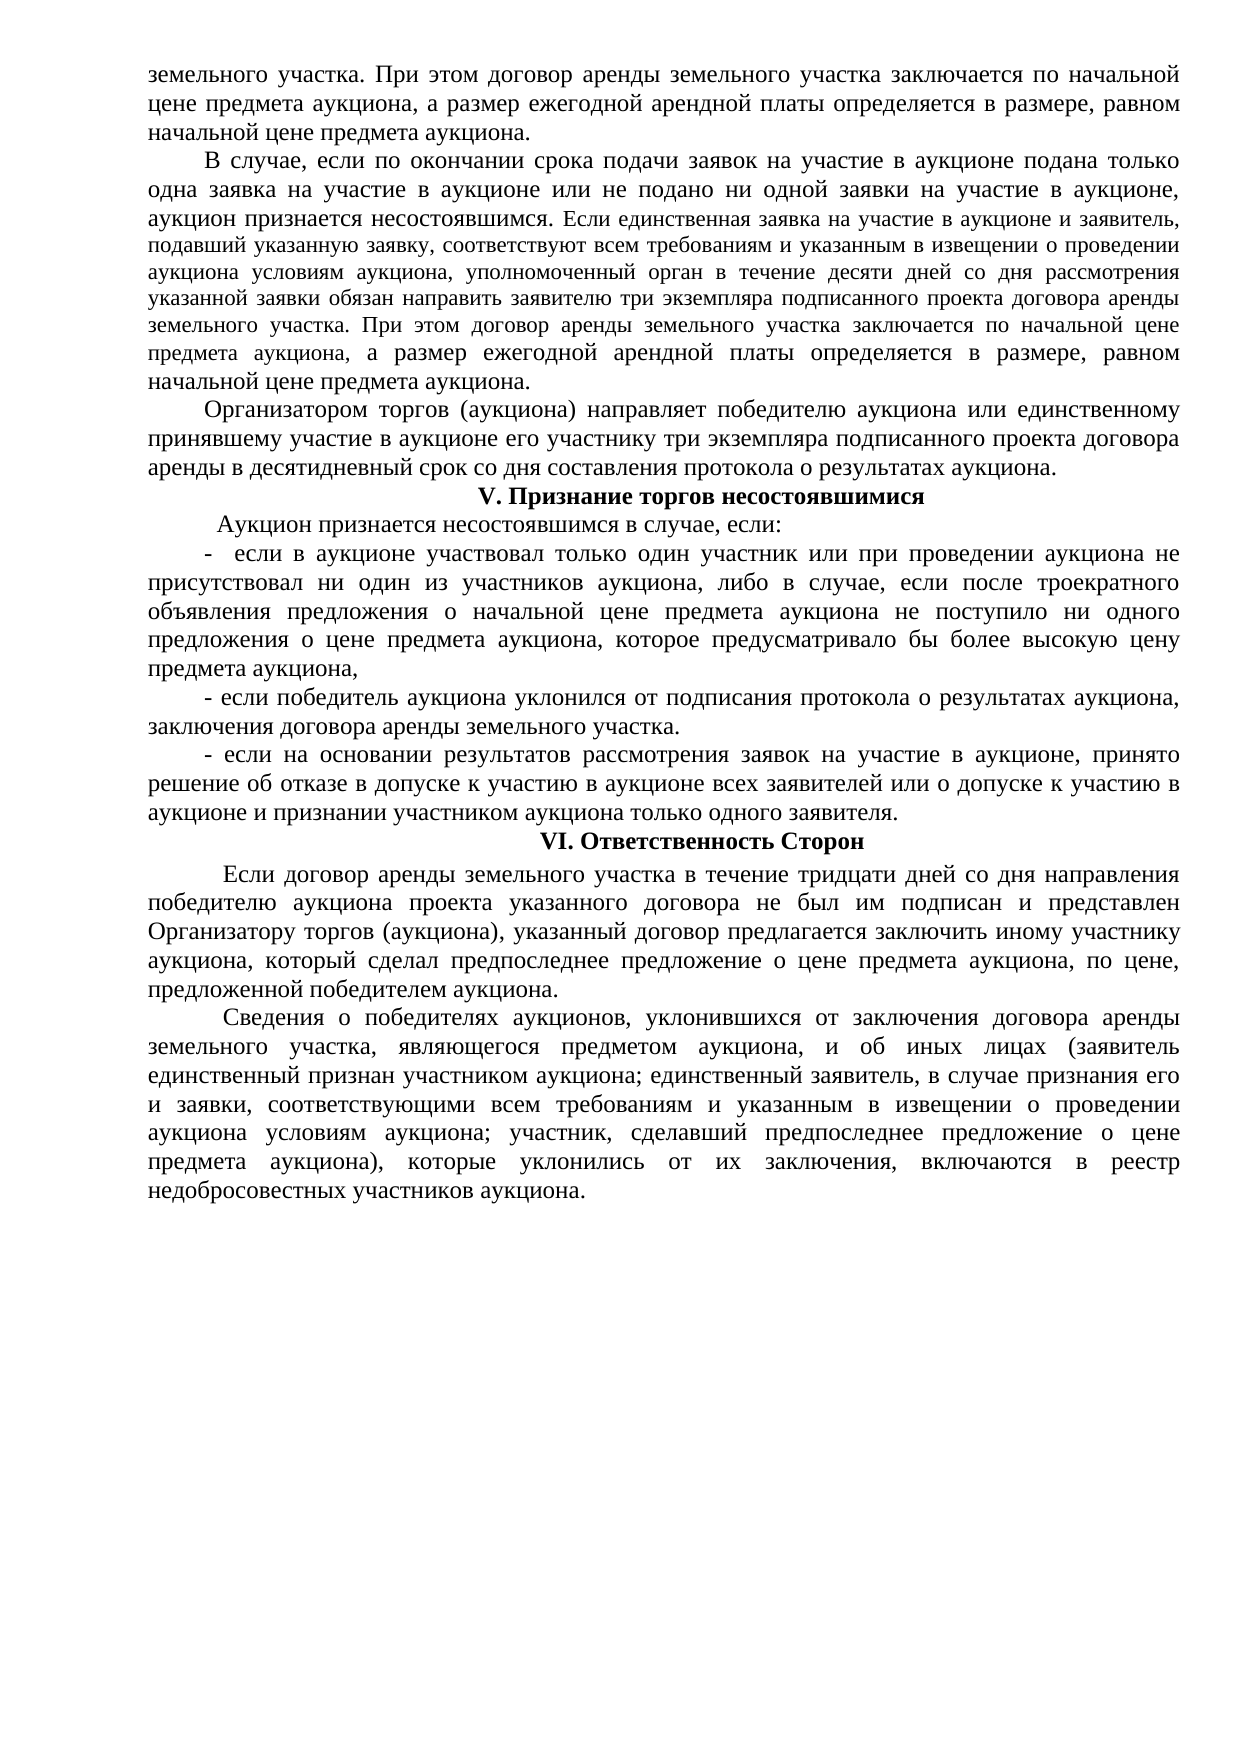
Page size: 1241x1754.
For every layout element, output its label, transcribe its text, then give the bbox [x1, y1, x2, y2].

text V. Признание торгов несостоявшимися [148, 481, 1181, 509]
text В случае, если по окончании срока подачи заявок на участие в аукционе подана только одна заявка на участие в аукционе или не подано ни одной заявки на участие в аукционе, аукцион признается несостоявшимся. Если единственная заявка на участие в аукционе и заявитель, подавший указанную заявку, соответствуют всем требованиям и указанным в извещении о проведении аукциона условиям аукциона, уполномоченный орган в течение десяти дней со дня рассмотрения указанной заявки обязан направить заявителю три экземпляра подписанного проекта договора аренды земельного участка. При этом договор аренды земельного участка заключается по начальной цене предмета аукциона, а размер ежегодной арендной платы определяется в размере, равном начальной цене предмета аукциона. [148, 145, 1181, 394]
text - если победитель аукциона уклонился от подписания протокола о результатах аукциона, заключения договора аренды земельного участка. [148, 682, 1181, 739]
text - если в аукционе участвовал только один участник или при проведении аукциона не присутствовал ни один из участников аукциона, либо в случае, если после троекратного объявления предложения о начальной цене предмета аукциона не поступило ни одного предложения о цене предмета аукциона, которое предусматривало бы более высокую цену предмета аукциона, [148, 538, 1181, 682]
text - если на основании результатов рассмотрения заявок на участие в аукционе, принято решение об отказе в допуске к участию в аукционе всех заявителей или о допуске к участию в аукционе и признании участником аукциона только одного заявителя. [148, 739, 1181, 826]
text Организатором торгов (аукциона) направляет победителю аукциона или единственному принявшему участие в аукционе его участнику три экземпляра подписанного проекта договора аренды в десятидневный срок со дня составления протокола о результатах аукциона. [148, 394, 1181, 481]
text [148, 59, 1181, 145]
text Аукцион признается несостоявшимся в случае, если: [148, 509, 1181, 538]
text Если договор аренды земельного участка в течение тридцати дней со дня направления победителю аукциона проекта указанного договора не был им подписан и представлен Организатору торгов (аукциона), указанный договор предлагается заключить иному участнику аукциона, который сделал предпоследнее предложение о цене предмета аукциона, по цене, предложенной победителем аукциона. [148, 859, 1181, 1002]
text Сведения о победителях аукционов, уклонившихся от заключения договора аренды земельного участка, являющегося предметом аукциона, и об иных лицах (заявитель единственный признан участником аукциона; единственный заявитель, в случае признания его и заявки, соответствующими всем требованиям и указанным в извещении о проведении аукциона условиям аукциона; участник, сделавший предпоследнее предложение о цене предмета аукциона), которые уклонились от их заключения, включаются в реестр недобросовестных участников аукциона. [148, 1002, 1181, 1204]
text VI. Ответственность Сторон [148, 826, 1181, 854]
